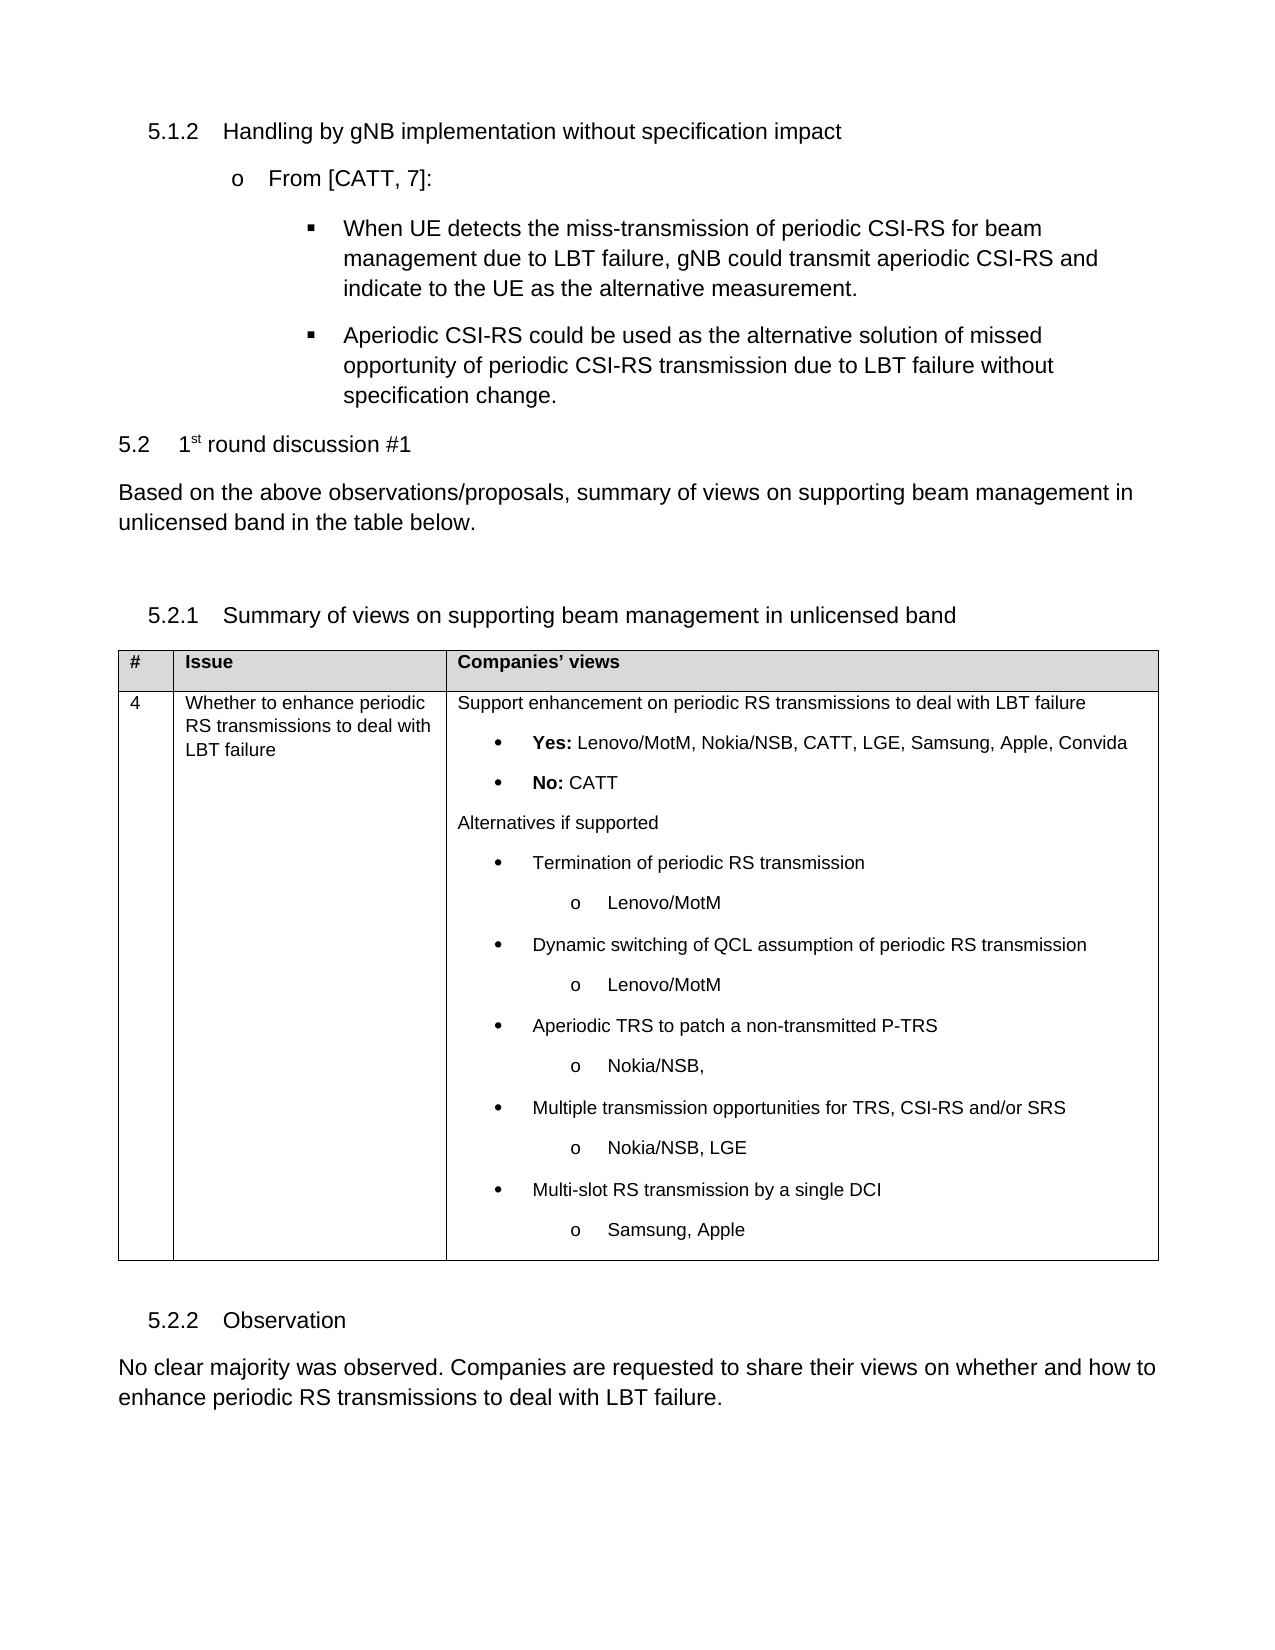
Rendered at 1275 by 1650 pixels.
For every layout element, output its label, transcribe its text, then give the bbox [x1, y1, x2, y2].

list When UE detects the miss-transmission of periodic CSI-RS for beam management due to LBT failure, gNB could transmit aperiodic CSI-RS and indicate to the UE as the alternative measurement. [306, 214, 1157, 301]
text Based on the above observations/proposals, summary of views on supporting beam management in unlicensed band in the table below. [118, 478, 1157, 535]
subtitle Observation [148, 1307, 1157, 1333]
table_header Companies’ views [447, 651, 1158, 691]
subtitle From [CATT, 7]: [231, 165, 1157, 194]
table_cell Support enhancement on periodic RS transmissions to deal with LBT failure Yes: Lenovo/MotM, Nokia/NSB, CATT, LGE, Samsung, Apple, Convida No: CATT Alternatives if supported Termination of periodic RS transmission Lenovo/MotM Dynamic switching of QCL assumption of periodic RS transmission Lenovo/MotM Aperiodic TRS to patch a non-transmitted P-TRS Nokia/NSB, Multiple transmission opportunities for TRS, CSI-RS and/or SRS Nokia/NSB, LGE Multi-slot RS transmission by a single DCI Samsung, Apple [447, 692, 1158, 1260]
subtitle 1st round discussion #1 [118, 431, 1157, 458]
table_header Issue [174, 651, 446, 691]
subtitle Summary of views on supporting beam management in unlicensed band [148, 602, 1157, 629]
subtitle Handling by gNB implementation without specification impact [148, 118, 1157, 144]
table_cell 4 [119, 692, 173, 1260]
text No clear majority was observed. Companies are requested to share their views on whether and how to enhance periodic RS transmissions to deal with LBT failure. [118, 1354, 1157, 1410]
table_cell Whether to enhance periodic RS transmissions to deal with LBT failure [174, 692, 446, 1260]
table_header # [119, 651, 173, 691]
list Aperiodic CSI-RS could be used as the alternative solution of missed opportunity of periodic CSI-RS transmission due to LBT failure without specification change. [306, 322, 1157, 409]
